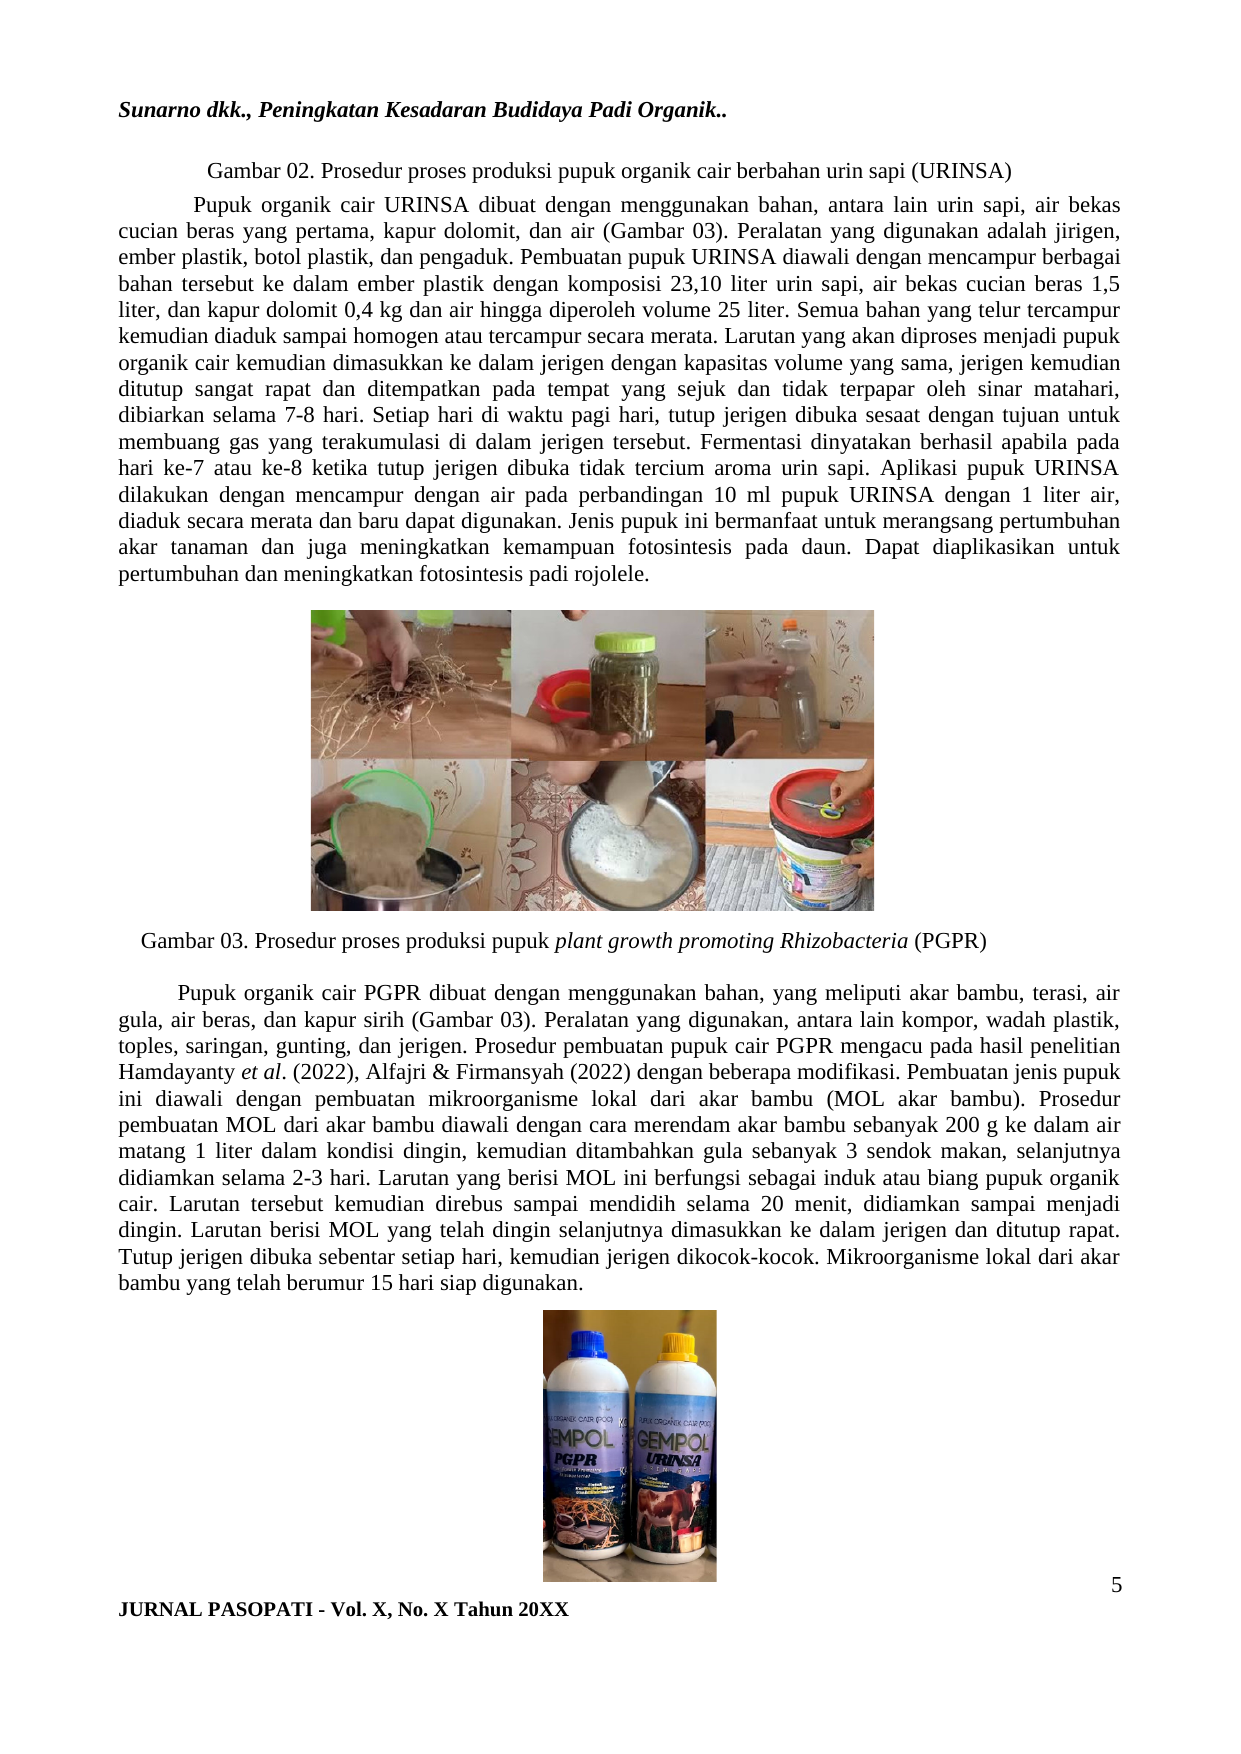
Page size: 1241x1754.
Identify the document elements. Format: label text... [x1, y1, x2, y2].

picture [543, 1310, 717, 1582]
text Gambar 02. Prosedur proses produksi pupuk organik cair berbahan urin sapi (URINSA) [118, 157, 1073, 183]
text Pupuk organik cair PGPR dibuat dengan menggunakan bahan, yang meliputi akar bambu, terasi, air gula, air beras, dan kapur sirih (Gambar 03). Peralatan yang digunakan, antara lain kompor, wadah plastik, toples, saringan, gunting, dan jerigen. Prosedur pembuatan pupuk cair PGPR mengacu pada hasil penelitian Hamdayanty et al. (2022), Alfajri & Firmansyah (2022) dengan beberapa modifikasi. Pembuatan jenis pupuk ini diawali dengan pembuatan mikroorganisme lokal dari akar bambu (MOL akar bambu). Prosedur pembuatan MOL dari akar bambu diawali dengan cara merendam akar bambu sebanyak 200 g ke dalam air matang 1 liter dalam kondisi dingin, kemudian ditambahkan gula sebanyak 3 sendok makan, selanjutnya didiamkan selama 2-3 hari. Larutan yang berisi MOL ini berfungsi sebagai induk atau biang pupuk organik cair. Larutan tersebut kemudian direbus sampai mendidih selama 20 menit, didiamkan sampai menjadi dingin. Larutan berisi MOL yang telah dingin selanjutnya dimasukkan ke dalam jerigen dan ditutup rapat. Tutup jerigen dibuka sebentar setiap hari, kemudian jerigen dikocok-kocok. Mikroorganisme lokal dari akar bambu yang telah berumur 15 hari siap digunakan. [118, 979, 1122, 1296]
text Pupuk organik cair URINSA dibuat dengan menggunakan bahan, antara lain urin sapi, air bekas cucian beras yang pertama, kapur dolomit, dan air (Gambar 03). Peralatan yang digunakan adalah jirigen, ember plastik, botol plastik, dan pengaduk. Pembuatan pupuk URINSA diawali dengan mencampur berbagai bahan tersebut ke dalam ember plastik dengan komposisi 23,10 liter urin sapi, air bekas cucian beras 1,5 liter, dan kapur dolomit 0,4 kg dan air hingga diperoleh volume 25 liter. Semua bahan yang telur tercampur kemudian diaduk sampai homogen atau tercampur secara merata. Larutan yang akan diproses menjadi pupuk organik cair kemudian dimasukkan ke dalam jerigen dengan kapasitas volume yang sama, jerigen kemudian ditutup sangat rapat dan ditempatkan pada tempat yang sejuk dan tidak terpapar oleh sinar matahari, dibiarkan selama 7-8 hari. Setiap hari di waktu pagi hari, tutup jerigen dibuka sesaat dengan tujuan untuk membuang gas yang terakumulasi di dalam jerigen tersebut. Fermentasi dinyatakan berhasil apabila pada hari ke-7 atau ke-8 ketika tutup jerigen dibuka tidak tercium aroma urin sapi. Aplikasi pupuk URINSA dilakukan dengan mencampur dengan air pada perbandingan 10 ml pupuk URINSA dengan 1 liter air, diaduk secara merata dan baru dapat digunakan. Jenis pupuk ini bermanfaat untuk merangsang pertumbuhan akar tanaman dan juga meningkatkan kemampuan fotosintesis pada daun. Dapat diaplikasikan untuk pertumbuhan dan meningkatkan fotosintesis padi rojolele. [118, 191, 1122, 586]
text Gambar 03. Prosedur proses produksi pupuk plant growth promoting Rhizobacteria (PGPR) [141, 927, 1073, 953]
